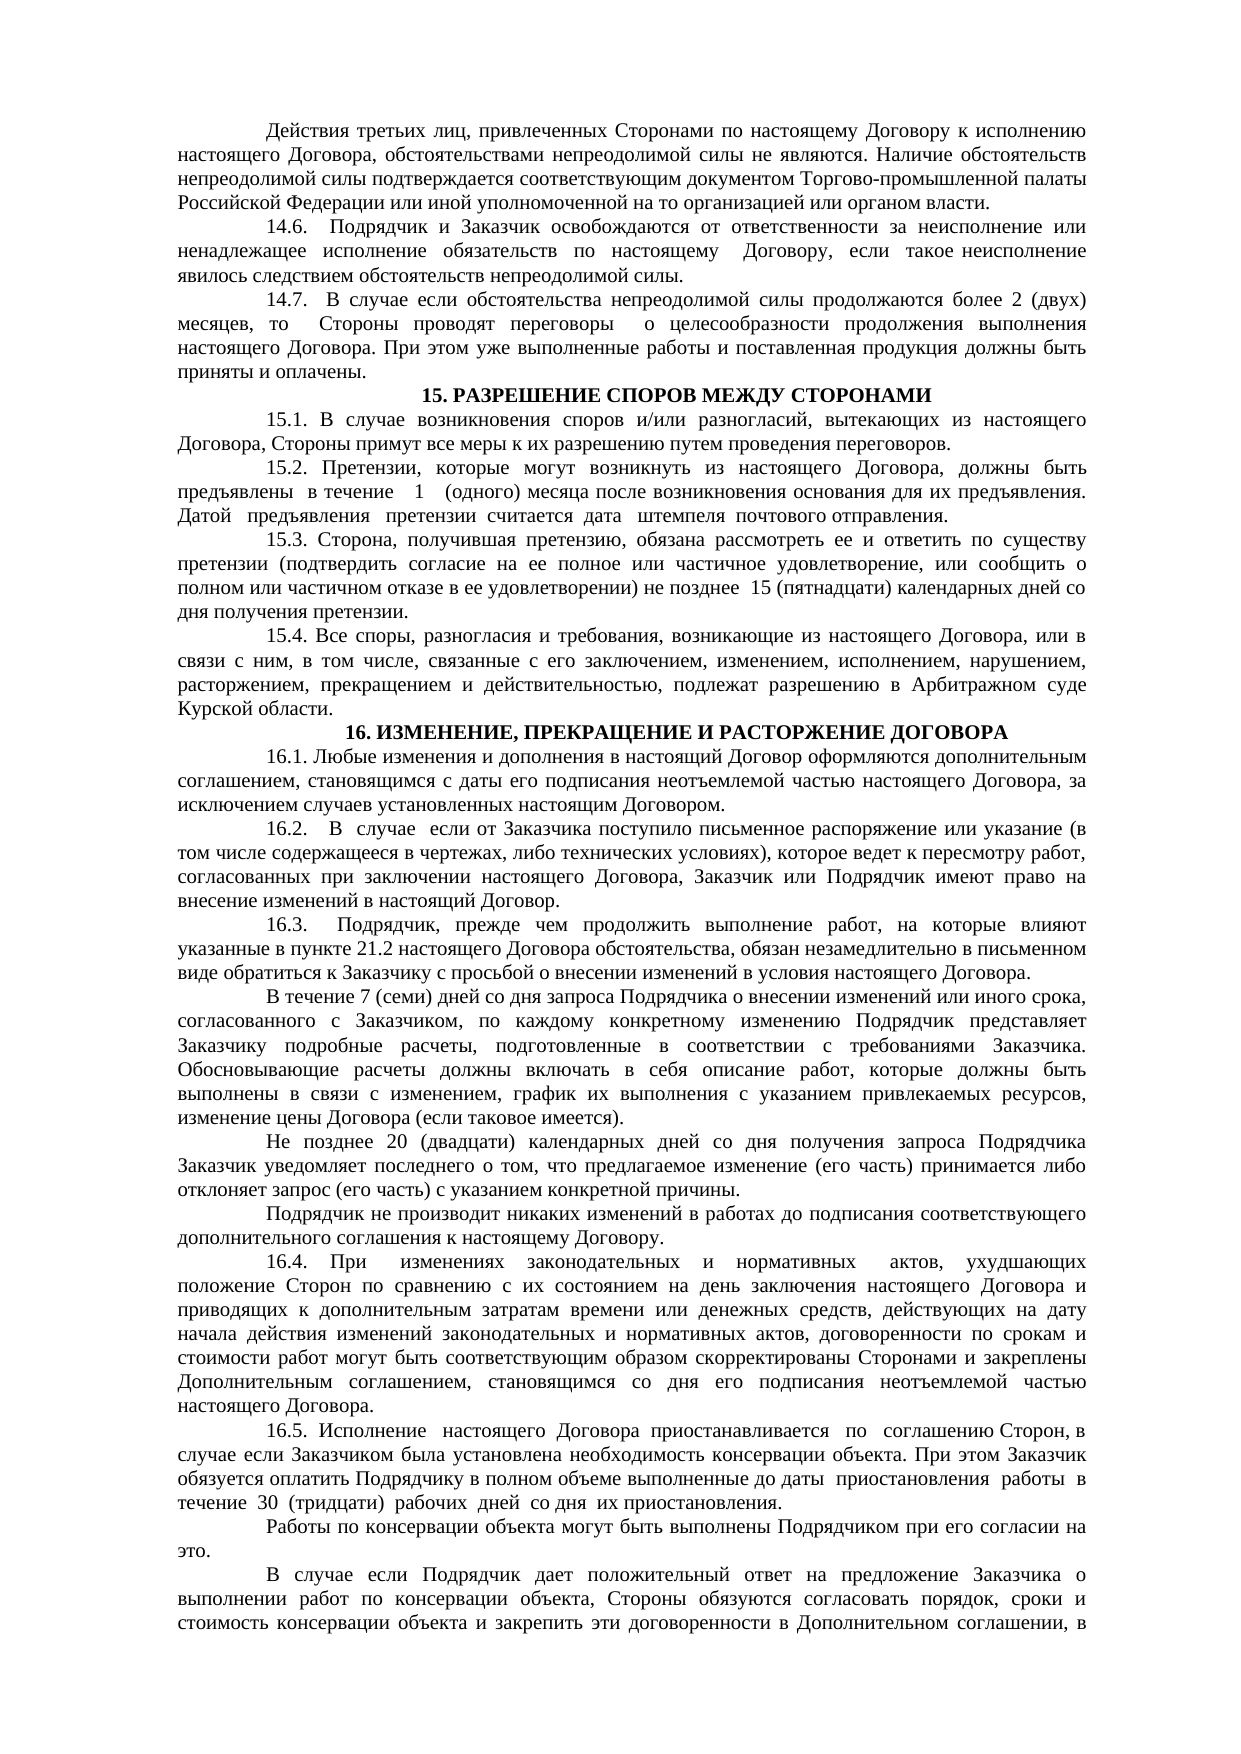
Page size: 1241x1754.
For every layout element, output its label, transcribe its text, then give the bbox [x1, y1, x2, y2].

text Действия третьих лиц, привлеченных Сторонами по настоящему Договору к исполнению настоящего Договора, обстоятельствами непреодолимой силы не являются. Наличие обстоятельств непреодолимой силы подтверждается соответствующим документом Торгово-промышленной палаты Российской Федерации или иной уполномоченной на то организацией или органом власти. [177, 118, 1087, 214]
text 15.2. Претензии, которые могут возникнуть из настоящего Договора, должны быть предъявлены в течение 1 (одного) месяца после возникновения основания для их предъявления. Датой предъявления претензии считается дата штемпеля почтового отправления. [177, 455, 1087, 527]
text Работы по консервации объекта могут быть выполнены Подрядчиком при его согласии на это. [177, 1514, 1087, 1562]
text 15.3. Сторона, получившая претензию, обязана рассмотреть ее и ответить по существу претензии (подтвердить согласие на ее полное или частичное удовлетворение, или сообщить о полном или частичном отказе в ее удовлетворении) не позднее 15 (пятнадцати) календарных дней со дня получения претензии. [177, 527, 1087, 623]
text 16.5. Исполнение настоящего Договора приостанавливается по соглашению Сторон, в случае если Заказчиком была установлена необходимость консервации объекта. При этом Заказчик обязуется оплатить Подрядчику в полном объеме выполненные до даты приостановления работы в течение 30 (тридцати) рабочих дней со дня их приостановления. [177, 1417, 1087, 1514]
text 15.1. В случае возникновения споров и/или разногласий, вытекающих из настоящего Договора, Стороны примут все меры к их разрешению путем проведения переговоров. [177, 407, 1087, 455]
text Подрядчик не производит никаких изменений в работах до подписания соответствующего дополнительного соглашения к настоящему Договору. [177, 1201, 1087, 1249]
text 14.6. Подрядчик и Заказчик освобождаются от ответственности за неисполнение или ненадлежащее исполнение обязательств по настоящему Договору, если такое неисполнение явилось следствием обстоятельств непреодолимой силы. [177, 214, 1087, 287]
text 15. РАЗРЕШЕНИЕ СПОРОВ МЕЖДУ СТОРОНАМИ [177, 383, 1087, 407]
text В течение 7 (семи) дней со дня запроса Подрядчика о внесении изменений или иного срока, согласованного с Заказчиком, по каждому конкретному изменению Подрядчик представляет Заказчику подробные расчеты, подготовленные в соответствии с требованиями Заказчика. Обосновывающие расчеты должны включать в себя описание работ, которые должны быть выполнены в связи с изменением, график их выполнения с указанием привлекаемых ресурсов, изменение цены Договора (если таковое имеется). [177, 984, 1087, 1129]
text 16. ИЗМЕНЕНИЕ, ПРЕКРАЩЕНИЕ И РАСТОРЖЕНИЕ ДОГОВОРА [177, 720, 1087, 744]
text 15.4. Все споры, разногласия и требования, возникающие из настоящего Договора, или в связи с ним, в том числе, связанные с его заключением, изменением, исполнением, нарушением, расторжением, прекращением и действительностью, подлежат разрешению в Арбитражном суде Курской области. [177, 623, 1087, 720]
text 16.3. Подрядчик, прежде чем продолжить выполнение работ, на которые влияют указанные в пункте 21.2 настоящего Договора обстоятельства, обязан незамедлительно в письменном виде обратиться к Заказчику с просьбой о внесении изменений в условия настоящего Договора. [177, 912, 1087, 984]
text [177, 1562, 1087, 1634]
text Не позднее 20 (двадцати) календарных дней со дня получения запроса Подрядчика Заказчик уведомляет последнего о том, что предлагаемое изменение (его часть) принимается либо отклоняет запрос (его часть) с указанием конкретной причины. [177, 1129, 1087, 1201]
text 14.7. В случае если обстоятельства непреодолимой силы продолжаются более 2 (двух) месяцев, то Стороны проводят переговоры о целесообразности продолжения выполнения настоящего Договора. При этом уже выполненные работы и поставленная продукция должны быть приняты и оплачены. [177, 287, 1087, 383]
text 16.4. При изменениях законодательных и нормативных актов, ухудшающих положение Сторон по сравнению с их состоянием на день заключения настоящего Договора и приводящих к дополнительным затратам времени или денежных средств, действующих на дату начала действия изменений законодательных и нормативных актов, договоренности по срокам и стоимости работ могут быть соответствующим образом скорректированы Сторонами и закреплены Дополнительным соглашением, становящимся со дня его подписания неотъемлемой частью настоящего Договора. [177, 1249, 1087, 1417]
text 16.2. В случае если от Заказчика поступило письменное распоряжение или указание (в том числе содержащееся в чертежах, либо технических условиях), которое ведет к пересмотру работ, согласованных при заключении настоящего Договора, Заказчик или Подрядчик имеют право на внесение изменений в настоящий Договор. [177, 816, 1087, 912]
text 16.1. Любые изменения и дополнения в настоящий Договор оформляются дополнительным соглашением, становящимся с даты его подписания неотъемлемой частью настоящего Договора, за исключением случаев установленных настоящим Договором. [177, 744, 1087, 816]
